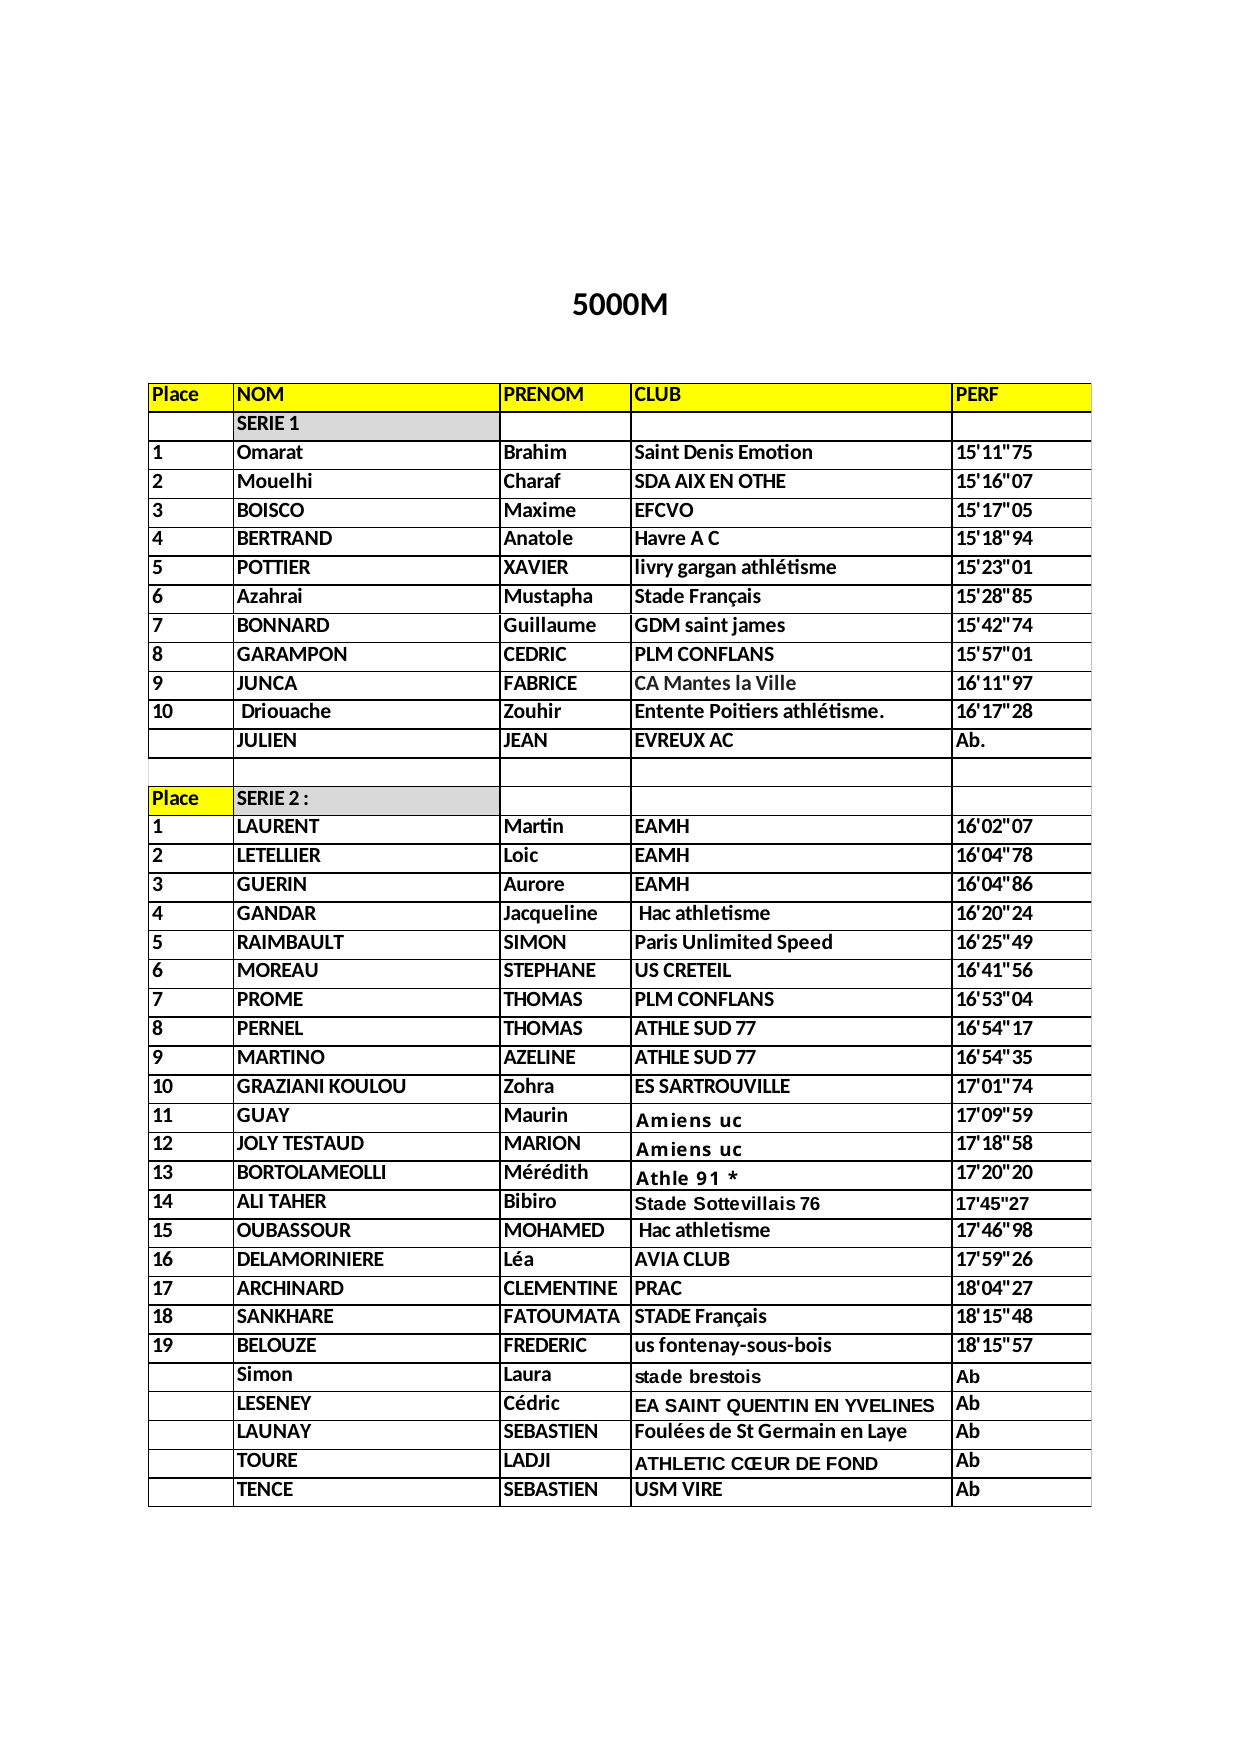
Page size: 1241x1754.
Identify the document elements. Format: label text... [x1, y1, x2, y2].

text 5000M [148, 283, 1093, 323]
